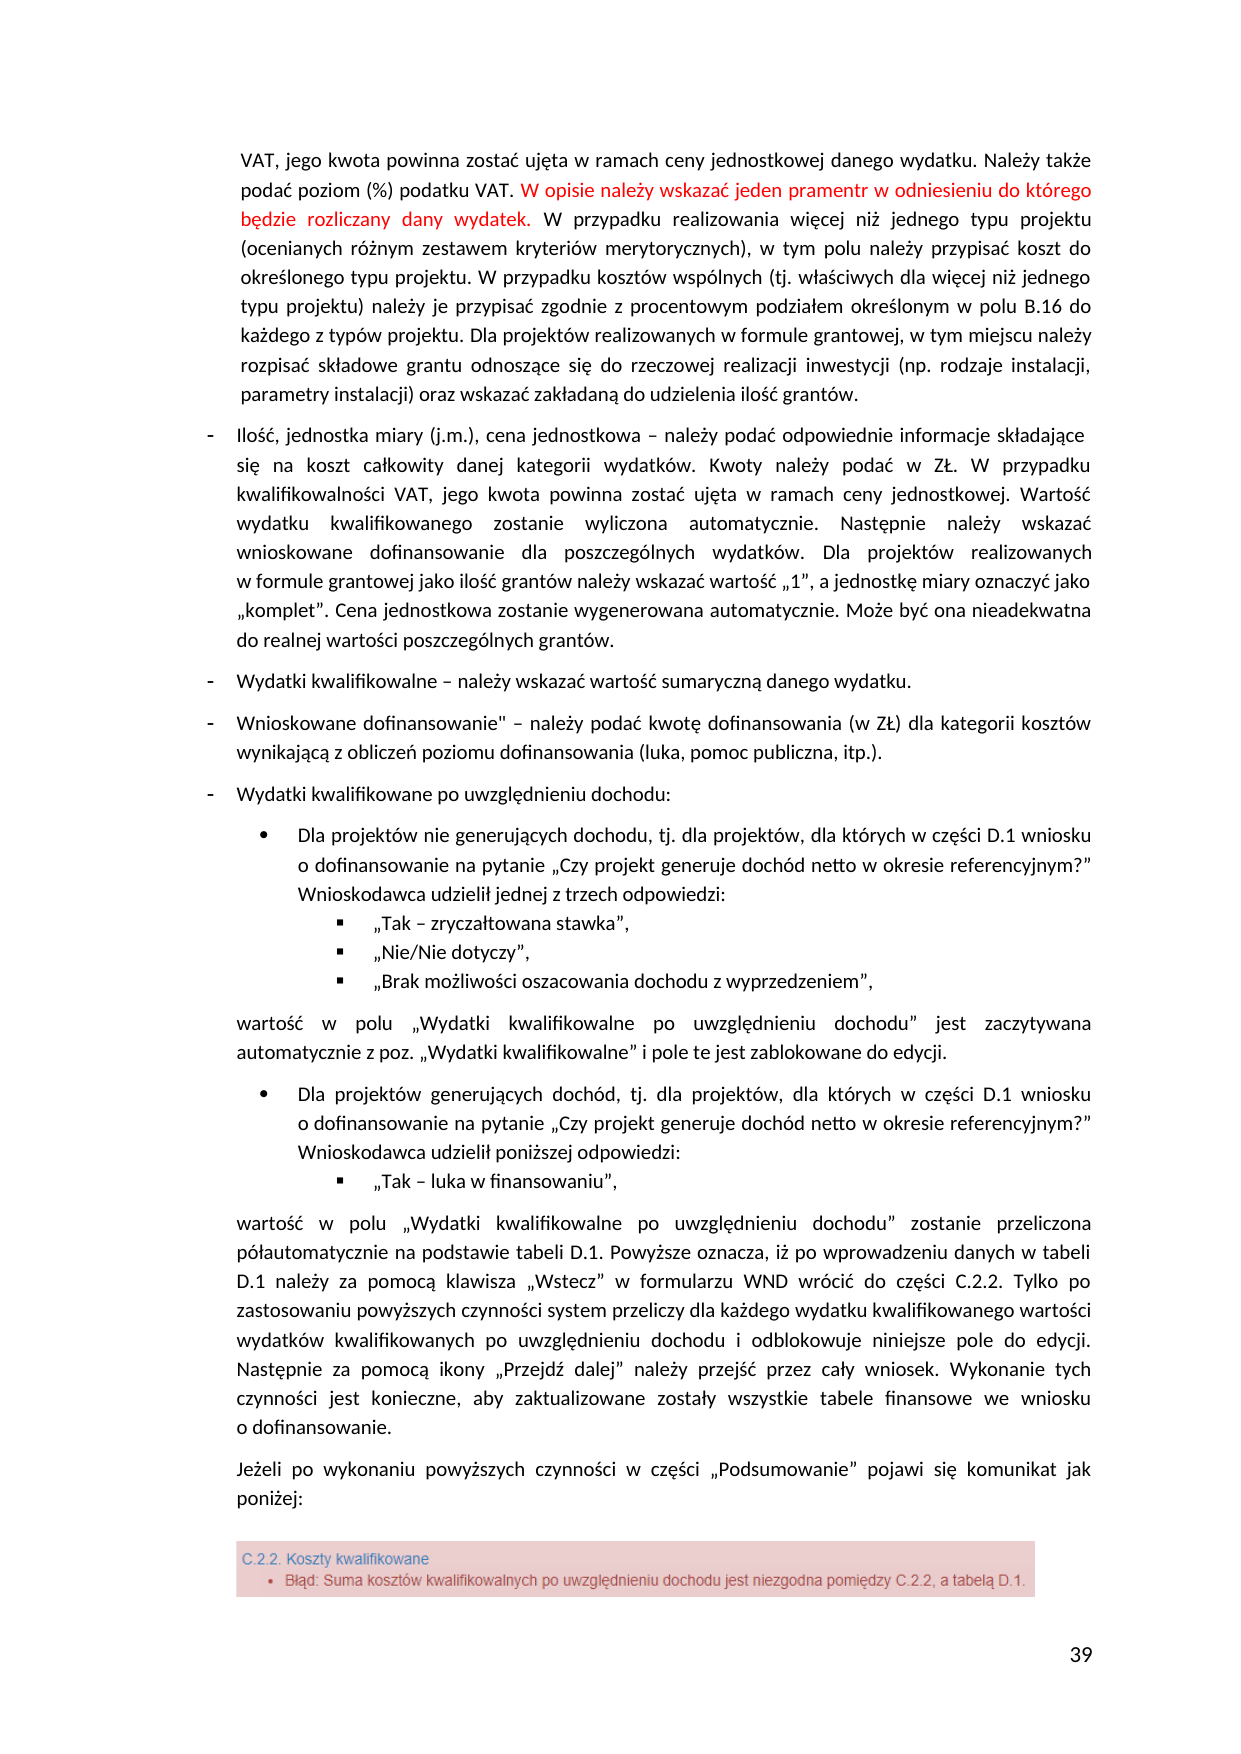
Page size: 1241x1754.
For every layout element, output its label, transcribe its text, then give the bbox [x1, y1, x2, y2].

list Dla projektów nie generujących dochodu, tj. dla projektów, dla których w części D.1 wniosku o dofinansowanie na pytanie „Czy projekt generuje dochód netto w okresie referencyjnym?” Wnioskodawca udzielił jednej z trzech odpowiedzi: [260, 823, 1092, 906]
list „Tak – luka w finansowaniu”, [335, 1168, 1092, 1194]
list Wydatki kwalifikowane po uwzględnieniu dochodu: [207, 781, 1092, 806]
list wartość w polu „Wydatki kwalifikowalne po uwzględnieniu dochodu” zostanie przeliczona półautomatycznie na podstawie tabeli D.1. Powyższe oznacza, iż po wprowadzeniu danych w tabeli D.1 należy za pomocą klawisza „Wstecz” w formularzu WND wrócić do części C.2.2. Tylko po zastosowaniu powyższych czynności system przeliczy dla każdego wydatku kwalifikowanego wartości wydatków kwalifikowanych po uwzględnieniu dochodu i odblokowuje niniejsze pole do edycji. Następnie za pomocą ikony „Przejdź dalej” należy przejść przez cały wniosek. Wykonanie tych czynności jest konieczne, aby zaktualizowane zostały wszystkie tabele finansowe we wniosku o dofinansowanie. [236, 1210, 1092, 1440]
list Wnioskowane dofinansowanie" – należy podać kwotę dofinansowania (w ZŁ) dla kategorii kosztów wynikającą z obliczeń poziomu dofinansowania (luka, pomoc publiczna, itp.). [207, 710, 1092, 765]
list Wydatki kwalifikowalne – należy wskazać wartość sumaryczną danego wydatku. [207, 668, 1092, 694]
list „Nie/Nie dotyczy”, [335, 939, 1092, 965]
list Ilość, jednostka miary (j.m.), cena jednostkowa – należy podać odpowiednie informacje składające się na koszt całkowity danej kategorii wydatków. Kwoty należy podać w ZŁ. W przypadku kwalifikowalności VAT, jego kwota powinna zostać ujęta w ramach ceny jednostkowej. Wartość wydatku kwalifikowanego zostanie wyliczona automatycznie. Następnie należy wskazać wnioskowane dofinansowanie dla poszczególnych wydatków. Dla projektów realizowanych w formule grantowej jako ilość grantów należy wskazać wartość „1”, a jednostkę miary oznaczyć jako „komplet”. Cena jednostkowa zostanie wygenerowana automatycznie. Może być ona nieadekwatna do realnej wartości poszczególnych grantów. [207, 423, 1092, 652]
list wartość w polu „Wydatki kwalifikowalne po uwzględnieniu dochodu” jest zaczytywana automatycznie z poz. „Wydatki kwalifikowalne” i pole te jest zablokowane do edycji. [236, 1010, 1092, 1065]
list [222, 148, 1092, 406]
list „Brak możliwości oszacowania dochodu z wyprzedzeniem”, [335, 968, 1092, 994]
list Jeżeli po wykonaniu powyższych czynności w części „Podsumowanie” pojawi się komunikat jak poniżej: [236, 1456, 1092, 1511]
list Dla projektów generujących dochód, tj. dla projektów, dla których w części D.1 wniosku o dofinansowanie na pytanie „Czy projekt generuje dochód netto w okresie referencyjnym?” Wnioskodawca udzielił poniższej odpowiedzi: [260, 1081, 1092, 1165]
picture [236, 1541, 1035, 1597]
list „Tak – zryczałtowana stawka”, [335, 910, 1092, 936]
